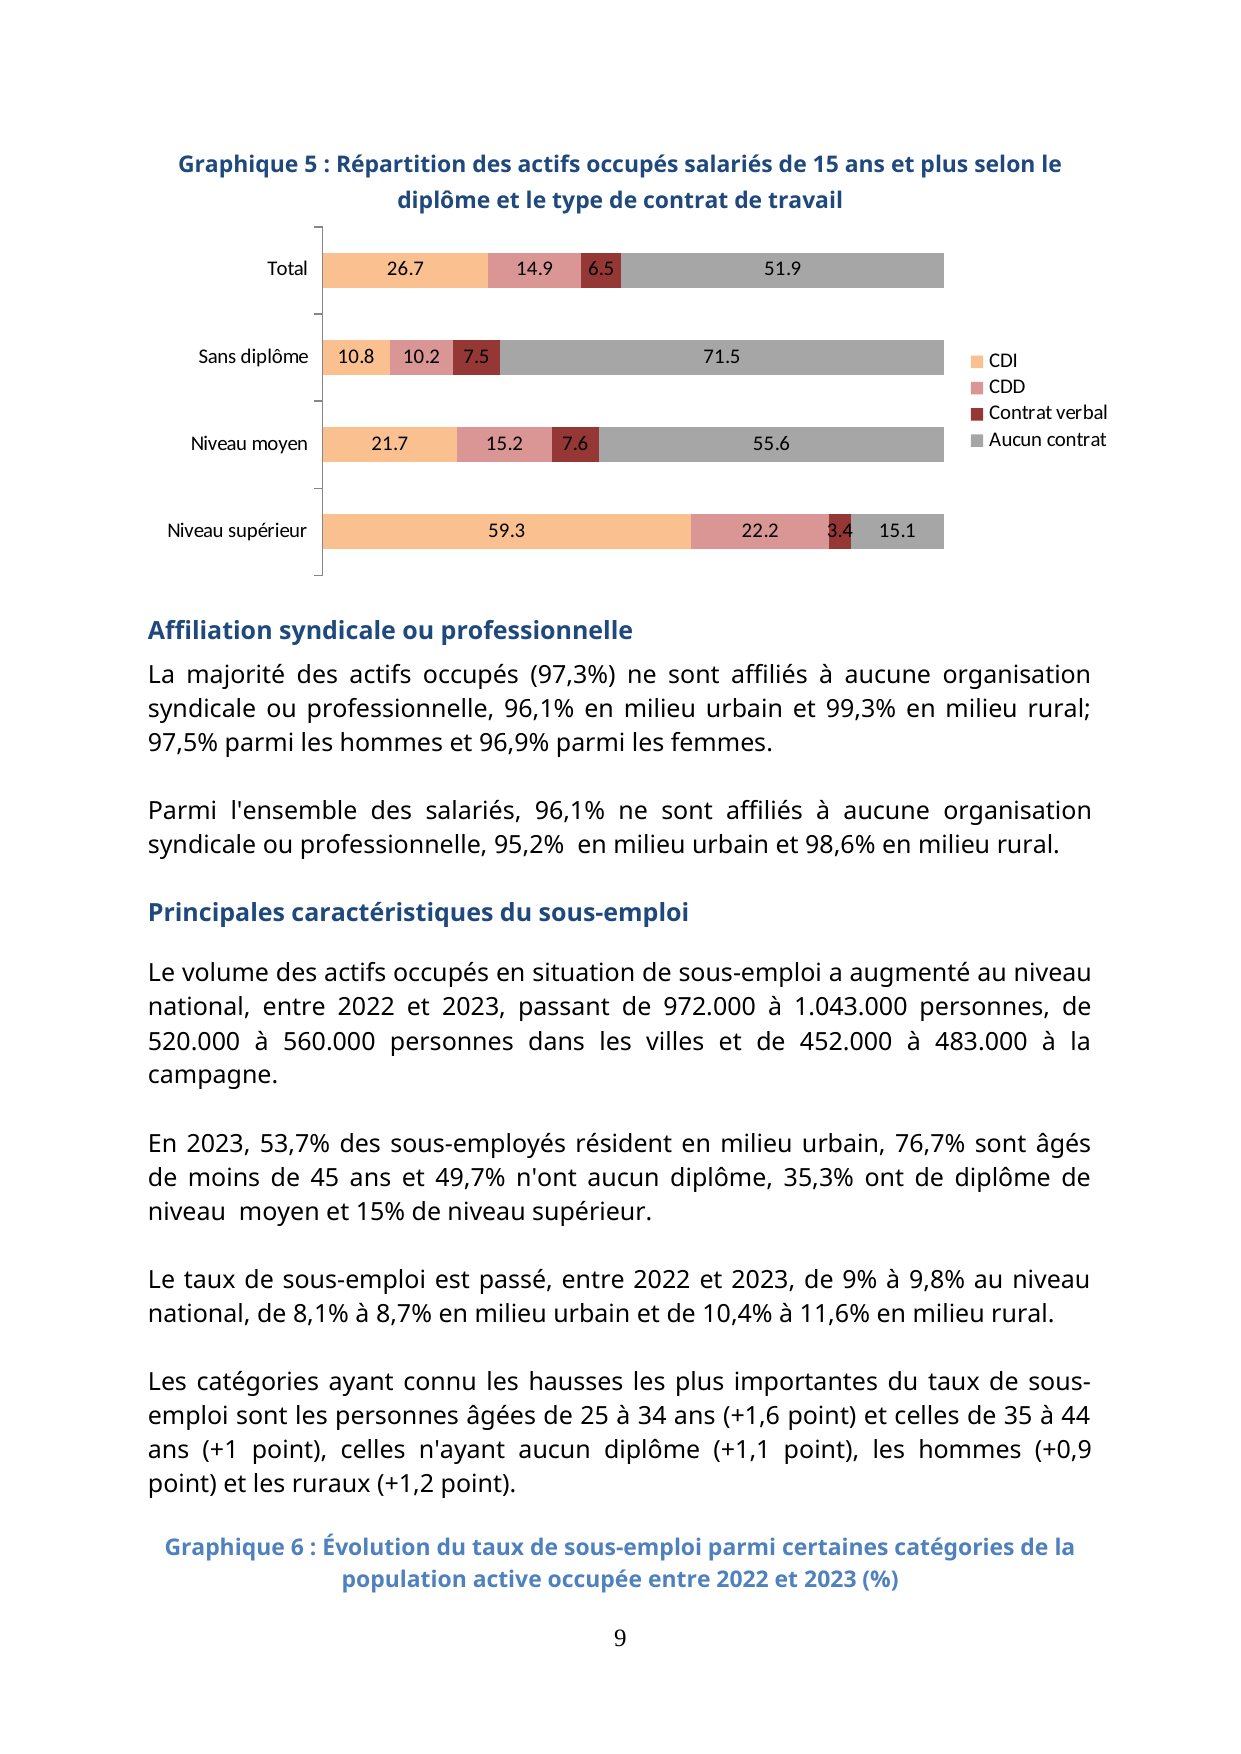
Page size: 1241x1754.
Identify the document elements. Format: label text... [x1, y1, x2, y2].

text Le volume des actifs occupés en situation de sous-emploi a augmenté au niveau national, entre 2022 et 2023, passant de 972.000 à 1.043.000 personnes, de 520.000 à 560.000 personnes dans les villes et de 452.000 à 483.000 à la campagne. [148, 955, 1093, 1091]
text La majorité des actifs occupés (97,3%) ne sont affiliés à aucune organisation syndicale ou professionnelle, 96,1% en milieu urbain et 99,3% en milieu rural; 97,5% parmi les hommes et 96,9% parmi les femmes. [148, 657, 1093, 759]
text Principales caractéristiques du sous-emploi [148, 895, 1093, 929]
text Affiliation syndicale ou professionnelle [148, 612, 1093, 646]
text Graphique 6 : Évolution du taux de sous-emploi parmi certaines catégories de la population active occupée entre 2022 et 2023 (%) [148, 1531, 1093, 1594]
text Le taux de sous-emploi est passé, entre 2022 et 2023, de 9% à 9,8% au niveau national, de 8,1% à 8,7% en milieu urbain et de 10,4% à 11,6% en milieu rural. [148, 1262, 1093, 1330]
text Graphique 5 : Répartition des actifs occupés salariés de 15 ans et plus selon le diplôme et le type de contrat de travail [148, 148, 1093, 215]
text En 2023, 53,7% des sous-employés résident en milieu urbain, 76,7% sont âgés de moins de 45 ans et 49,7% n'ont aucun diplôme, 35,3% ont de diplôme de niveau moyen et 15% de niveau supérieur. [148, 1125, 1093, 1227]
text Les catégories ayant connu les hausses les plus importantes du taux de sous-emploi sont les personnes âgées de 25 à 34 ans (+1,6 point) et celles de 35 à 44 ans (+1 point), celles n'ayant aucun diplôme (+1,1 point), les hommes (+0,9 point) et les ruraux (+1,2 point). [148, 1364, 1093, 1500]
text Parmi l'ensemble des salariés, 96,1% ne sont affiliés à aucune organisation syndicale ou professionnelle, 95,2% en milieu urbain et 98,6% en milieu rural. [148, 793, 1093, 861]
